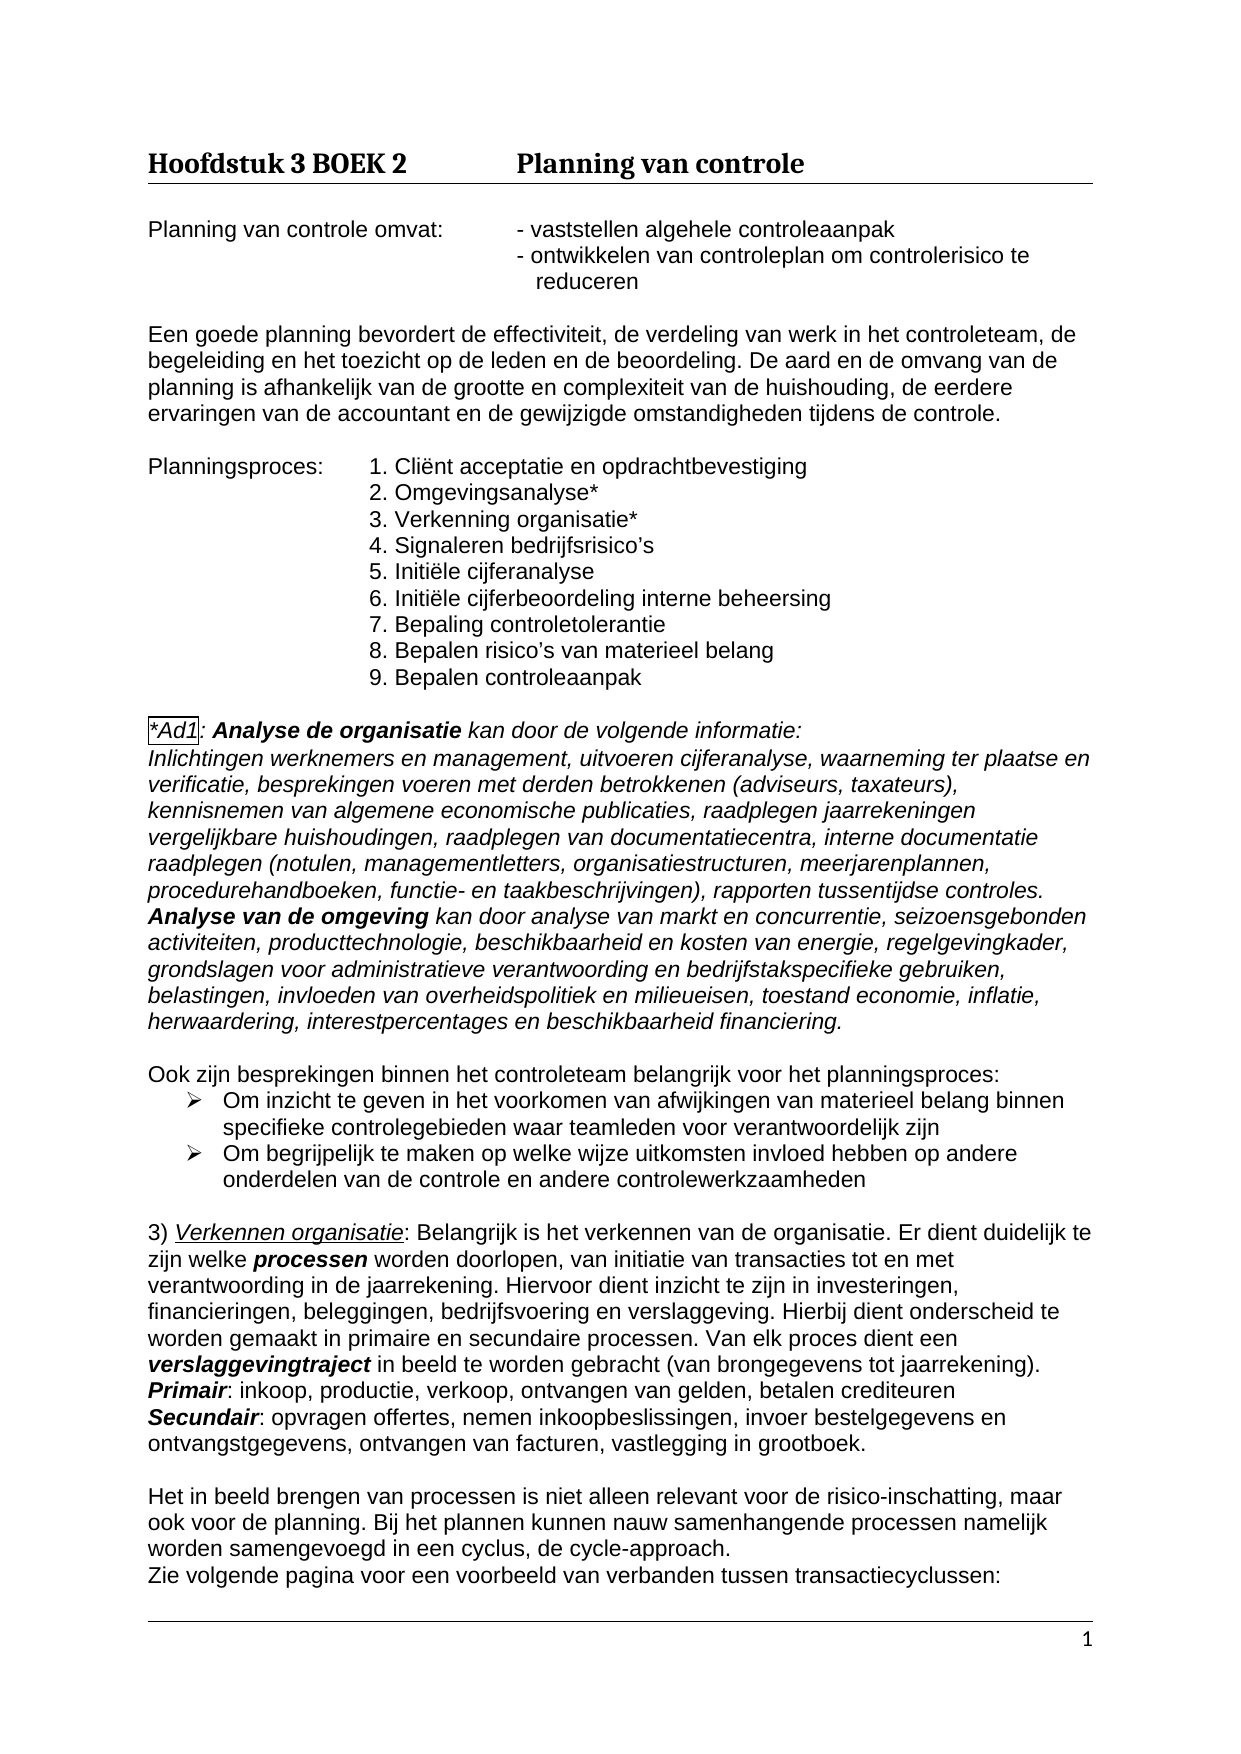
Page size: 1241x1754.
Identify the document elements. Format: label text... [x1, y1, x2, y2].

text Planning van controle omvat: - vaststellen algehele controleaanpak [148, 216, 1093, 242]
text Analyse van de omgeving kan door analyse van markt en concurrentie, seizoensgebonden activiteiten, producttechnologie, beschikbaarheid en kosten van energie, regelgevingkader, grondslagen voor administratieve verantwoording en bedrijfstakspecifieke gebruiken, belastingen, invloeden van overheidspolitiek en milieueisen, toestand economie, inflatie, herwaardering, interestpercentages en beschikbaarheid financiering. [148, 903, 1093, 1035]
list Om begrijpelijk te maken op welke wijze uitkomsten invloed hebben op andere onderdelen van de controle en andere controlewerkzaamheden [185, 1140, 1093, 1193]
text 3. Verkenning organisatie* [148, 506, 1093, 532]
text 8. Bepalen risico’s van materieel belang [148, 637, 1093, 664]
text Secundair: opvragen offertes, nemen inkoopbeslissingen, invoer bestelgegevens en ontvangstgegevens, ontvangen van facturen, vastlegging in grootboek. [148, 1404, 1093, 1456]
text reduceren [443, 268, 1093, 295]
text Zie volgende pagina voor een voorbeeld van verbanden tussen transactiecyclussen: [148, 1562, 1093, 1588]
text Het in beeld brengen van processen is niet alleen relevant voor de risico-inschatting, maar ook voor de planning. Bij het plannen kunnen nauw samenhangende processen namelijk worden samengevoegd in een cyclus, de cycle-approach. [148, 1483, 1093, 1562]
text Een goede planning bevordert de effectiviteit, de verdeling van werk in het controleteam, de begeleiding en het toezicht op de leden en de beoordeling. De aard en de omvang van de planning is afhankelijk van de grootte en complexiteit van de huishouding, de eerdere ervaringen van de accountant en de gewijzigde omstandigheden tijdens de controle. [148, 321, 1093, 426]
text 9. Bepalen controleaanpak [148, 664, 1093, 690]
text 6. Initiële cijferbeoordeling interne beheersing [148, 584, 1093, 611]
text Inlichtingen werknemers en management, uitvoeren cijferanalyse, waarneming ter plaatse en verificatie, besprekingen voeren met derden betrokkenen (adviseurs, taxateurs), kennisnemen van algemene economische publicaties, raadplegen jaarrekeningen vergelijkbare huishoudingen, raadplegen van documentatiecentra, interne documentatie raadplegen (notulen, managementletters, organisatiestructuren, meerjarenplannen, procedurehandboeken, functie- en taakbeschrijvingen), rapporten tussentijdse controles. [148, 745, 1093, 903]
subtitle Hoofdstuk 3 BOEK 2 Planning van controle [148, 148, 1093, 183]
text Planningsproces: 1. Cliënt acceptatie en opdrachtbevestiging [148, 453, 1093, 479]
text Ook zijn besprekingen binnen het controleteam belangrijk voor het planningsproces: [148, 1061, 1093, 1087]
text - ontwikkelen van controleplan om controlerisico te [148, 242, 1093, 268]
text 7. Bepaling controletolerantie [148, 611, 1093, 637]
list Om inzicht te geven in het voorkomen van afwijkingen van materieel belang binnen specifieke controlegebieden waar teamleden voor verantwoordelijk zijn [185, 1087, 1093, 1140]
text 5. Initiële cijferanalyse [148, 558, 1093, 584]
text *Ad1: Analyse de organisatie kan door de volgende informatie: [199, 716, 1093, 745]
text 3) Verkennen organisatie: Belangrijk is het verkennen van de organisatie. Er dient duidelijk te zijn welke processen worden doorlopen, van initiatie van transacties tot en met verantwoording in de jaarrekening. Hiervoor dient inzicht te zijn in investeringen, financieringen, beleggingen, bedrijfsvoering en verslaggeving. Hierbij dient onderscheid te worden gemaakt in primaire en secundaire processen. Van elk proces dient een verslaggevingtraject in beeld te worden gebracht (van brongegevens tot jaarrekening). [148, 1219, 1093, 1377]
text 2. Omgevingsanalyse* [148, 479, 1093, 506]
text 4. Signaleren bedrijfsrisico’s [148, 532, 1093, 558]
text Primair: inkoop, productie, verkoop, ontvangen van gelden, betalen crediteuren [148, 1377, 1093, 1404]
